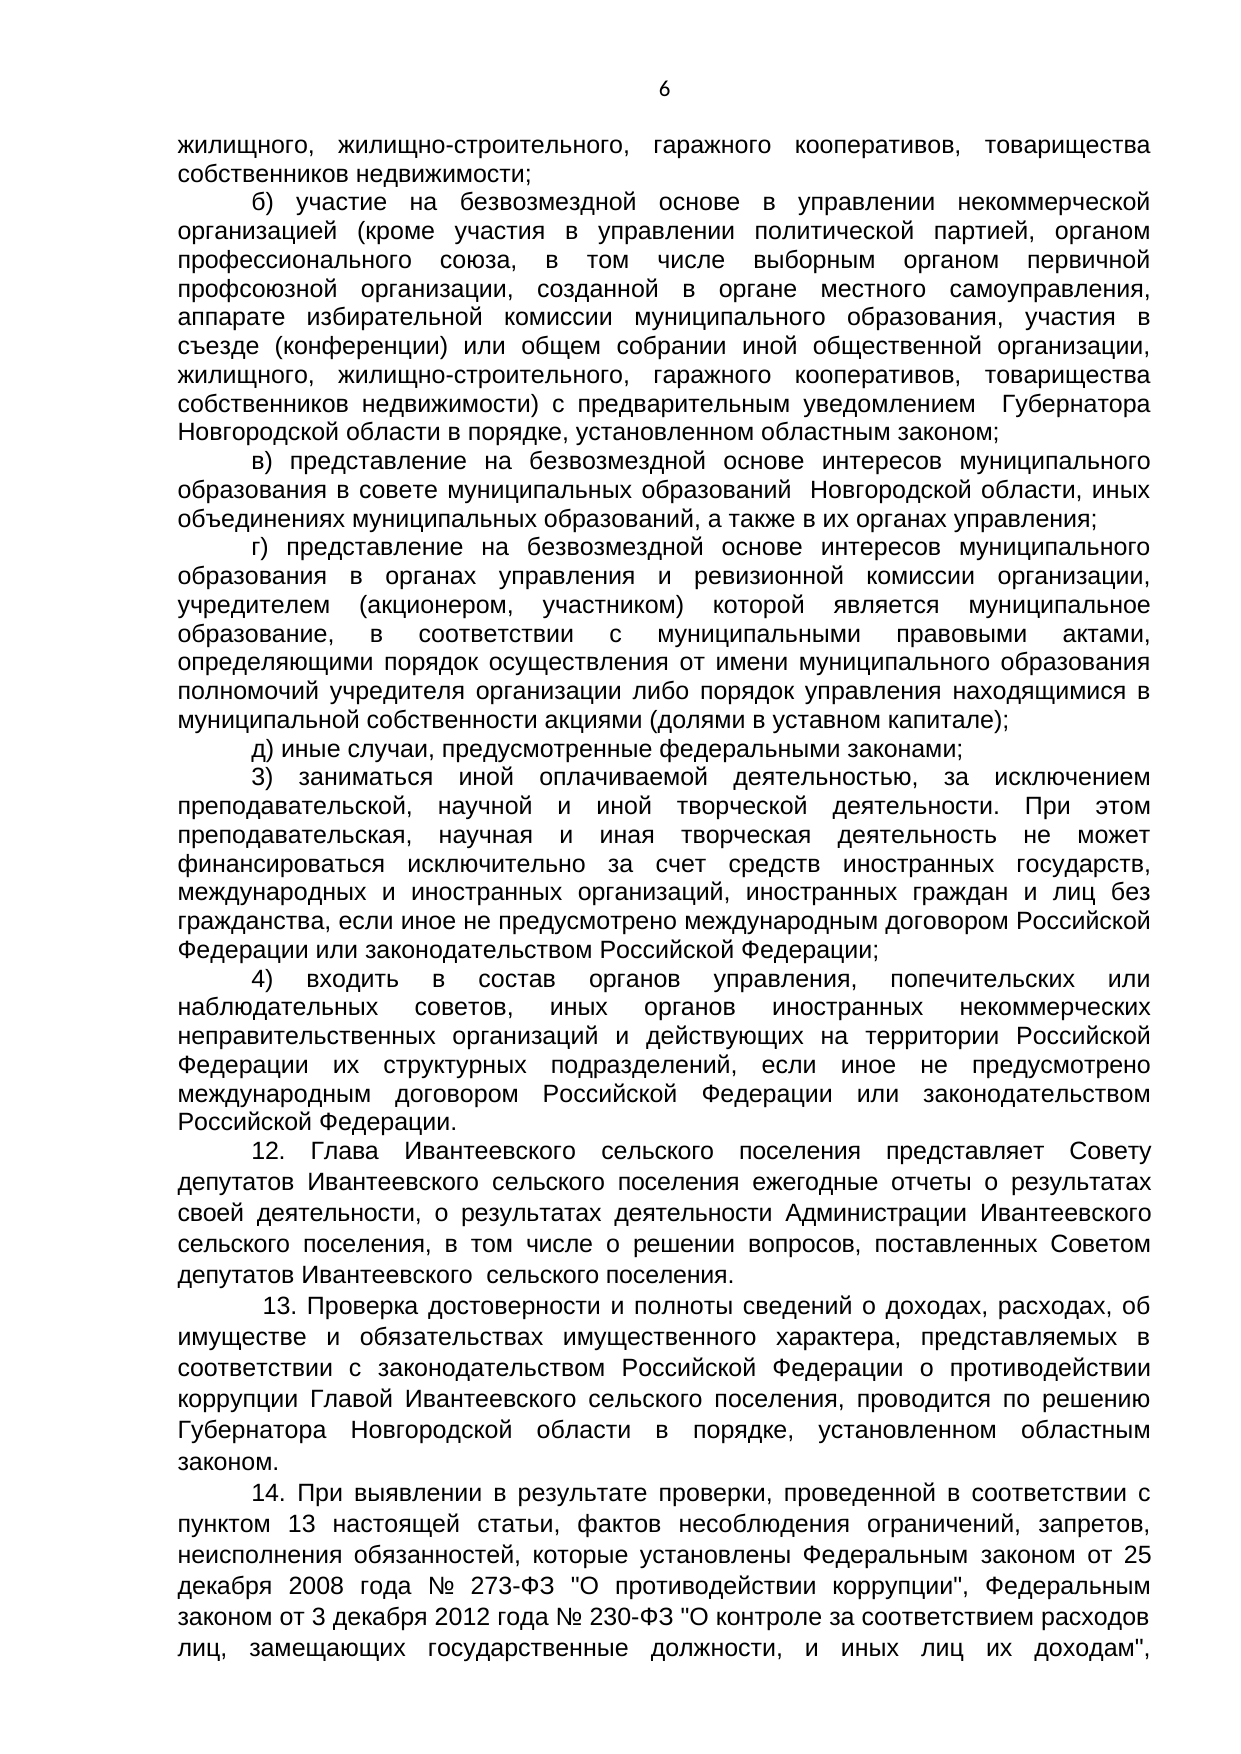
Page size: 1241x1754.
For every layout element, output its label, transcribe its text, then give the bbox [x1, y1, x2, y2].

text 12. Глава Ивантеевского сельского поселения представляет Совету депутатов Ивантеевского сельского поселения ежегодные отчеты о результатах своей деятельности, о результатах деятельности Администрации Ивантеевского сельского поселения, в том числе о решении вопросов, поставленных Советом депутатов Ивантеевского сельского поселения. [177, 1136, 1152, 1289]
text в) представление на безвозмездной основе интересов муниципального образования в совете муниципальных образований Новгородской области, иных объединениях муниципальных образований, а также в их органах управления; [177, 446, 1152, 532]
text 13. Проверка достоверности и полноты сведений о доходах, расходах, об имуществе и обязательствах имущественного характера, представляемых в соответствии с законодательством Российской Федерации о противодействии коррупции Главой Ивантеевского сельского поселения, проводится по решению Губернатора Новгородской области в порядке, установленном областным законом. [177, 1291, 1152, 1475]
text г) представление на безвозмездной основе интересов муниципального образования в органах управления и ревизионной комиссии организации, учредителем (акционером, участником) которой является муниципальное образование, в соответствии с муниципальными правовыми актами, определяющими порядок осуществления от имени муниципального образования полномочий учредителя организации либо порядок управления находящимися в муниципальной собственности акциями (долями в уставном капитале); [177, 532, 1152, 733]
text б) участие на безвозмездной основе в управлении некоммерческой организацией (кроме участия в управлении политической партией, органом профессионального союза, в том числе выборным органом первичной профсоюзной организации, созданной в органе местного самоуправления, аппарате избирательной комиссии муниципального образования, участия в съезде (конференции) или общем собрании иной общественной организации, жилищного, жилищно-строительного, гаражного кооперативов, товарищества собственников недвижимости) с предварительным уведомлением Губернатора Новгородской области в порядке, установленном областным законом; [177, 187, 1152, 446]
text д) иные случаи, предусмотренные федеральными законами; [177, 733, 1152, 762]
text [177, 1477, 1152, 1661]
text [177, 130, 1152, 187]
text 3) заниматься иной оплачиваемой деятельностью, за исключением преподавательской, научной и иной творческой деятельности. При этом преподавательская, научная и иная творческая деятельность не может финансироваться исключительно за счет средств иностранных государств, международных и иностранных организаций, иностранных граждан и лиц без гражданства, если иное не предусмотрено международным договором Российской Федерации или законодательством Российской Федерации; [177, 762, 1152, 963]
text 4) входить в состав органов управления, попечительских или наблюдательных советов, иных органов иностранных некоммерческих неправительственных организаций и действующих на территории Российской Федерации их структурных подразделений, если иное не предусмотрено международным договором Российской Федерации или законодательством Российской Федерации. [177, 963, 1152, 1136]
